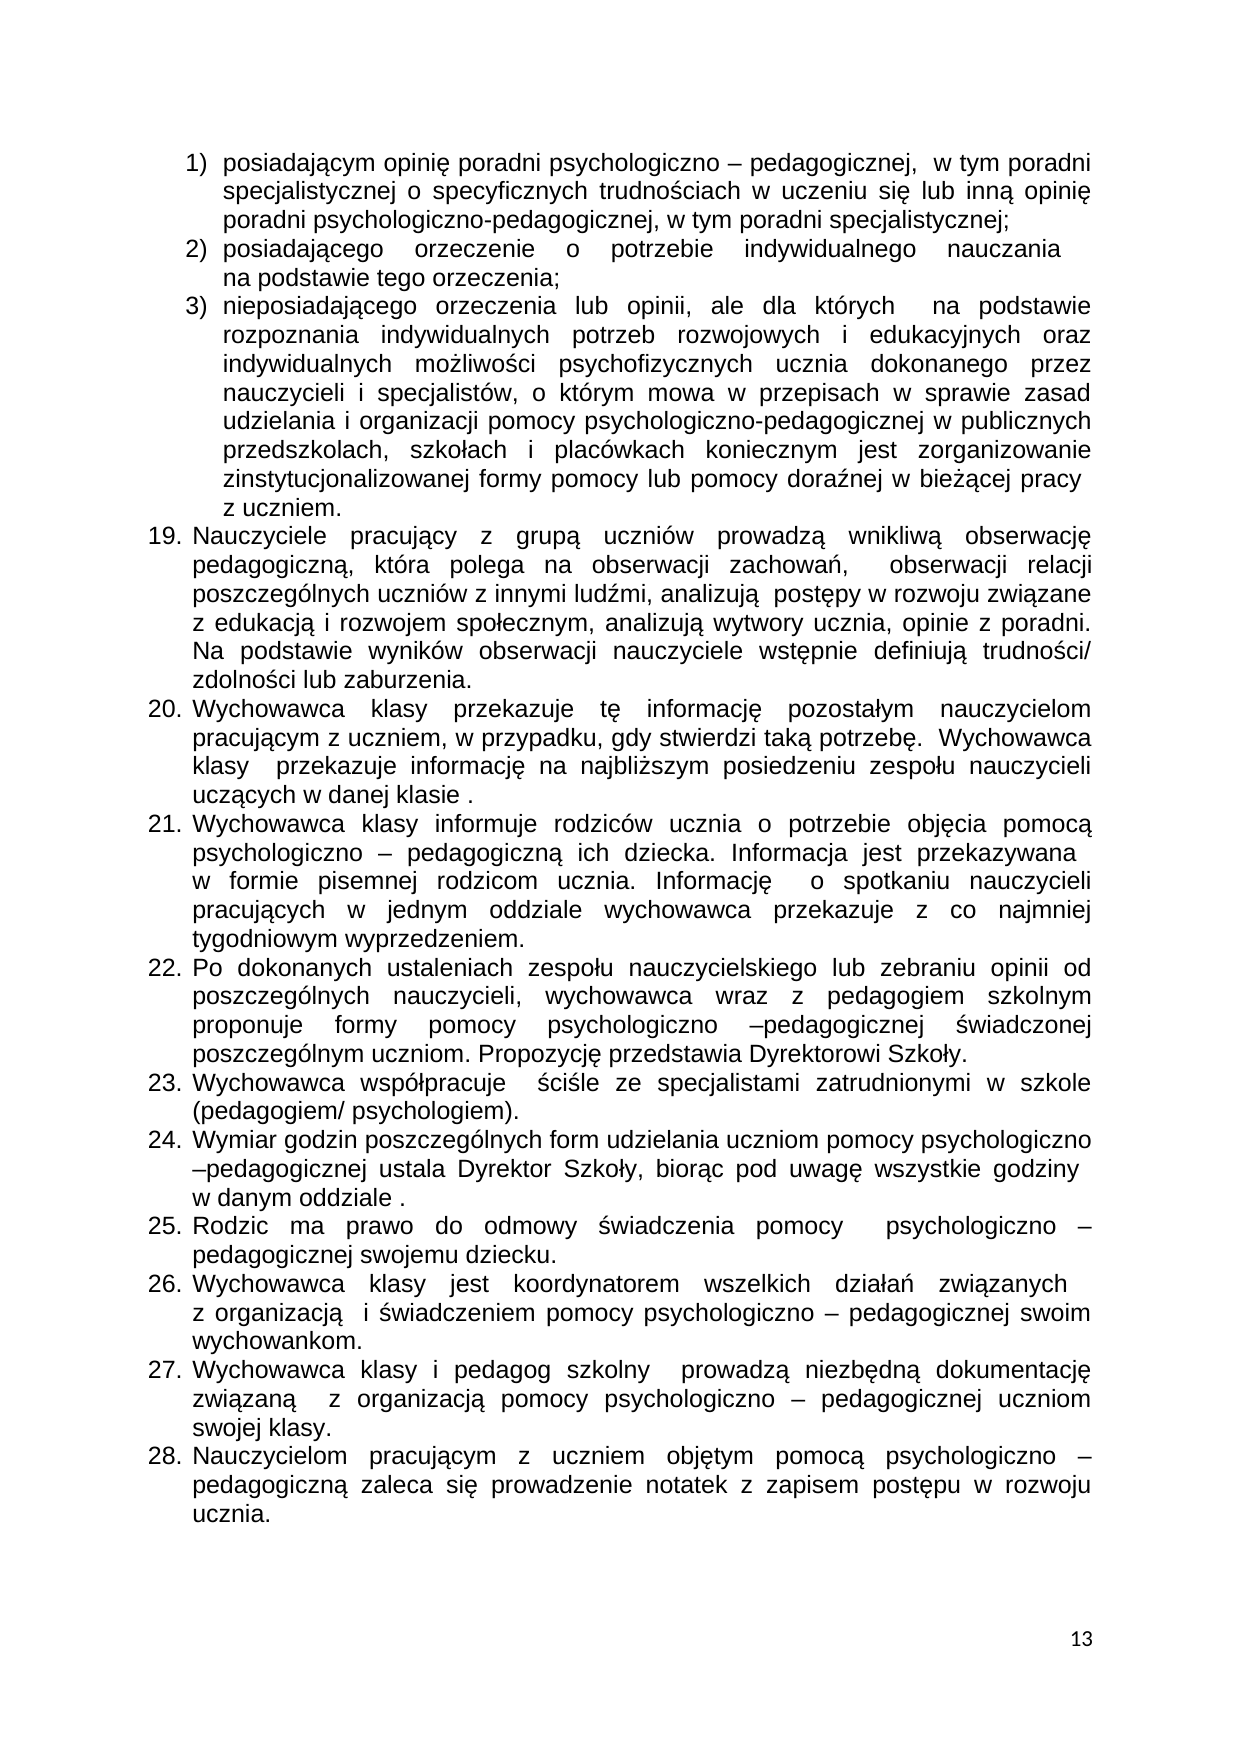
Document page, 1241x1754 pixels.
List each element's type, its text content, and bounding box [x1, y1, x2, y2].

list Nauczyciele pracujący z grupą uczniów prowadzą wnikliwą obserwację pedagogiczną, która polega na obserwacji zachowań, obserwacji relacji poszczególnych uczniów z innymi ludźmi, analizują postępy w rozwoju związane z edukacją i rozwojem społecznym, analizują wytwory ucznia, opinie z poradni. Na podstawie wyników obserwacji nauczyciele wstępnie definiują trudności/ zdolności lub zaburzenia. [148, 521, 1093, 694]
list Rodzic ma prawo do odmowy świadczenia pomocy psychologiczno – pedagogicznej swojemu dziecku. [148, 1211, 1093, 1269]
list Wychowawca klasy i pedagog szkolny prowadzą niezbędną dokumentację związaną z organizacją pomocy psychologiczno – pedagogicznej uczniom swojej klasy. [148, 1355, 1093, 1441]
list nieposiadającego orzeczenia lub opinii, ale dla których na podstawie rozpoznania indywidualnych potrzeb rozwojowych i edukacyjnych oraz indywidualnych możliwości psychofizycznych ucznia dokonanego przez nauczycieli i specjalistów, o którym mowa w przepisach w sprawie zasad udzielania i organizacji pomocy psychologiczno-pedagogicznej w publicznych przedszkolach, szkołach i placówkach koniecznym jest zorganizowanie zinstytucjonalizowanej formy pomocy lub pomocy doraźnej w bieżącej pracy z uczniem. [185, 291, 1093, 521]
list Wychowawca klasy jest koordynatorem wszelkich działań związanych z organizacją i świadczeniem pomocy psychologiczno – pedagogicznej swoim wychowankom. [148, 1269, 1093, 1355]
list Wymiar godzin poszczególnych form udzielania uczniom pomocy psychologiczno –pedagogicznej ustala Dyrektor Szkoły, biorąc pod uwagę wszystkie godziny w danym oddziale . [148, 1125, 1093, 1211]
list Po dokonanych ustaleniach zespołu nauczycielskiego lub zebraniu opinii od poszczególnych nauczycieli, wychowawca wraz z pedagogiem szkolnym proponuje formy pomocy psychologiczno –pedagogicznej świadczonej poszczególnym uczniom. Propozycję przedstawia Dyrektorowi Szkoły. [148, 953, 1093, 1068]
list Wychowawca klasy informuje rodziców ucznia o potrzebie objęcia pomocą psychologiczno – pedagogiczną ich dziecka. Informacja jest przekazywana w formie pisemnej rodzicom ucznia. Informację o spotkaniu nauczycieli pracujących w jednym oddziale wychowawca przekazuje z co najmniej tygodniowym wyprzedzeniem. [148, 809, 1093, 953]
list Wychowawca klasy przekazuje tę informację pozostałym nauczycielom pracującym z uczniem, w przypadku, gdy stwierdzi taką potrzebę. Wychowawca klasy przekazuje informację na najbliższym posiedzeniu zespołu nauczycieli uczących w danej klasie . [148, 694, 1093, 809]
list Nauczycielom pracującym z uczniem objętym pomocą psychologiczno – pedagogiczną zaleca się prowadzenie notatek z zapisem postępu w rozwoju ucznia. [148, 1441, 1093, 1528]
list posiadającego orzeczenie o potrzebie indywidualnego nauczania na podstawie tego orzeczenia; [185, 234, 1093, 291]
list Wychowawca współpracuje ściśle ze specjalistami zatrudnionymi w szkole (pedagogiem/ psychologiem). [148, 1068, 1093, 1125]
list posiadającym opinię poradni psychologiczno – pedagogicznej, w tym poradni specjalistycznej o specyficznych trudnościach w uczeniu się lub inną opinię poradni psychologiczno-pedagogicznej, w tym poradni specjalistycznej; [185, 148, 1093, 234]
